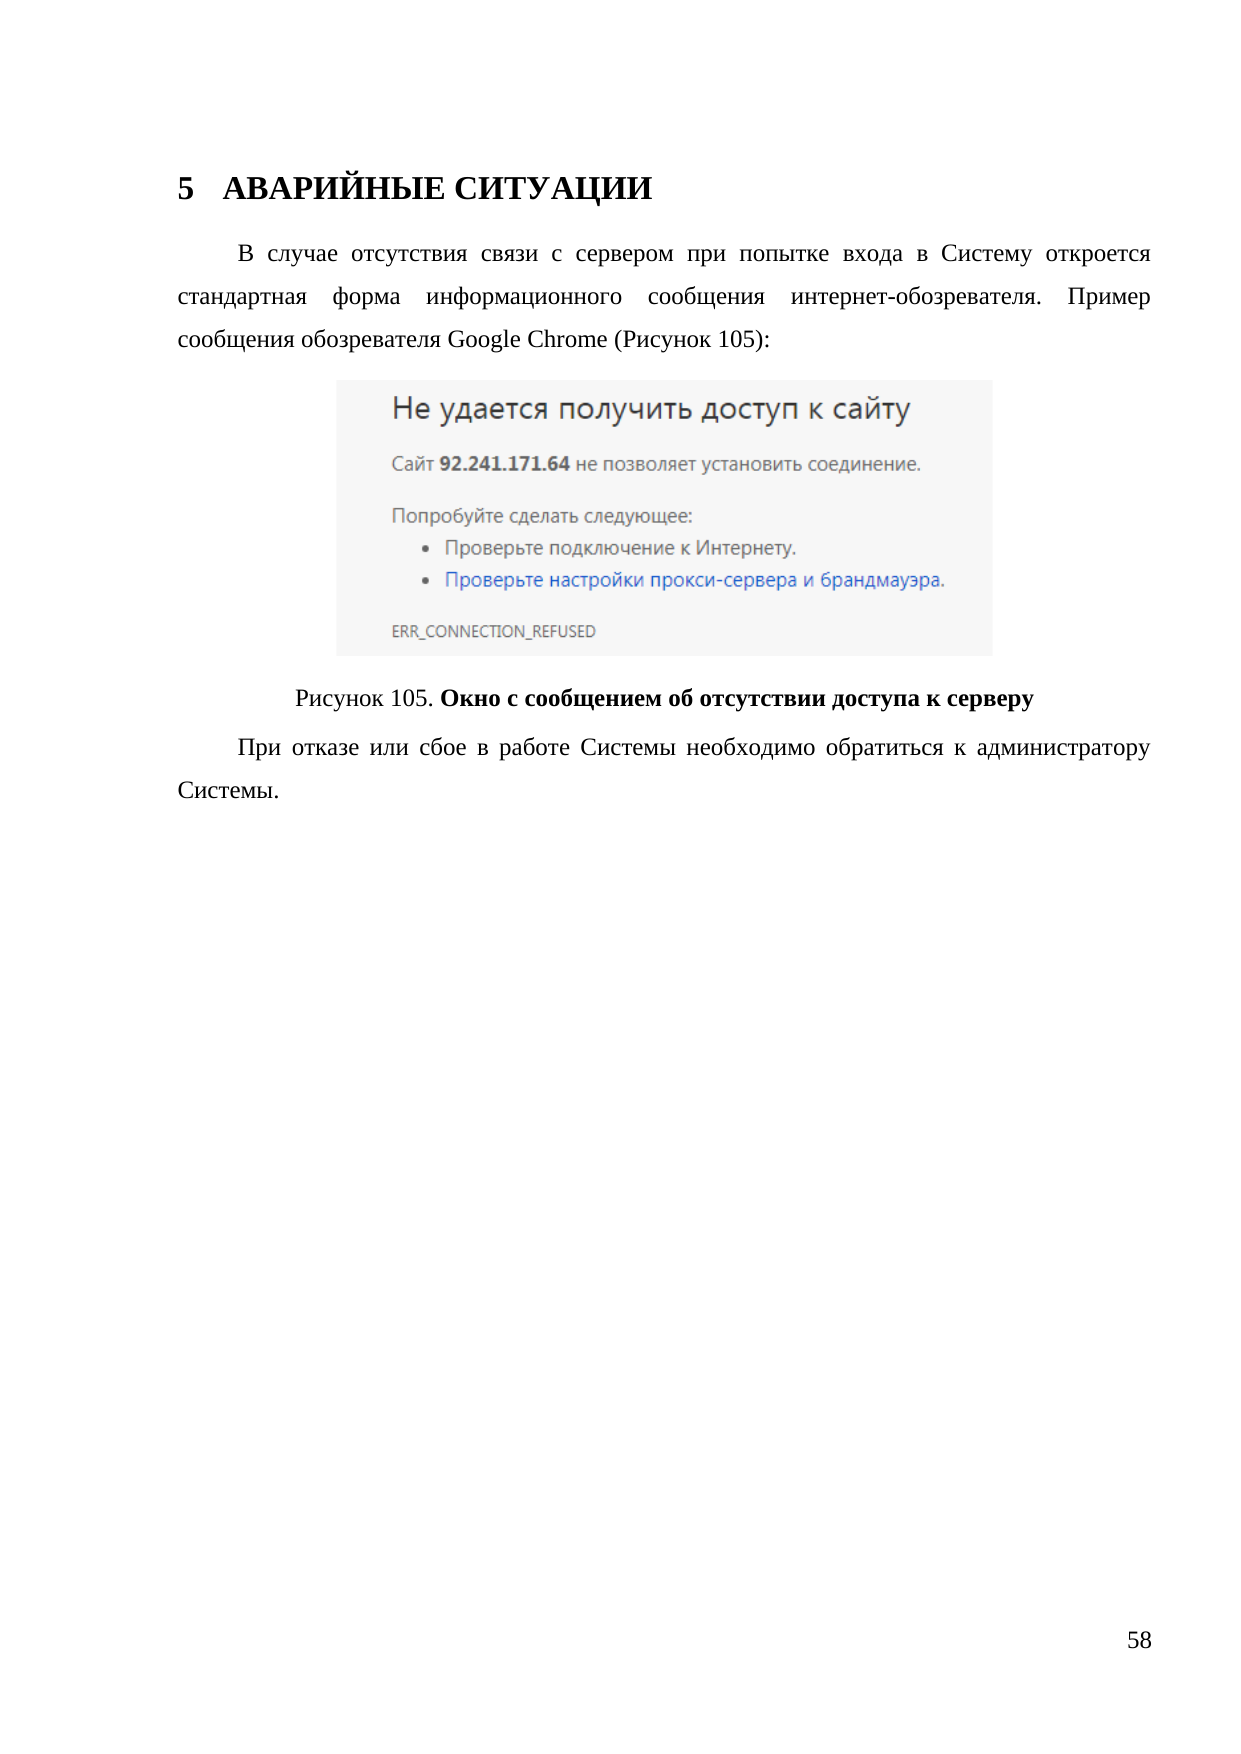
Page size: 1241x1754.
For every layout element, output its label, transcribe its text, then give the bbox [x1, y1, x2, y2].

picture [336, 380, 993, 656]
text Аварийные ситуации [177, 168, 1152, 206]
text При отказе или сбое в работе Системы необходимо обратиться к администратору Системы. [177, 732, 1152, 804]
text Рисунок 105. Окно с сообщением об отсутствии доступа к серверу [177, 683, 1152, 711]
text В случае отсутствия связи с сервером при попытке входа в Систему откроется стандартная форма информационного сообщения интернет-обозревателя. Пример сообщения обозревателя Google Chrome (Рисунок 105): [177, 238, 1152, 353]
